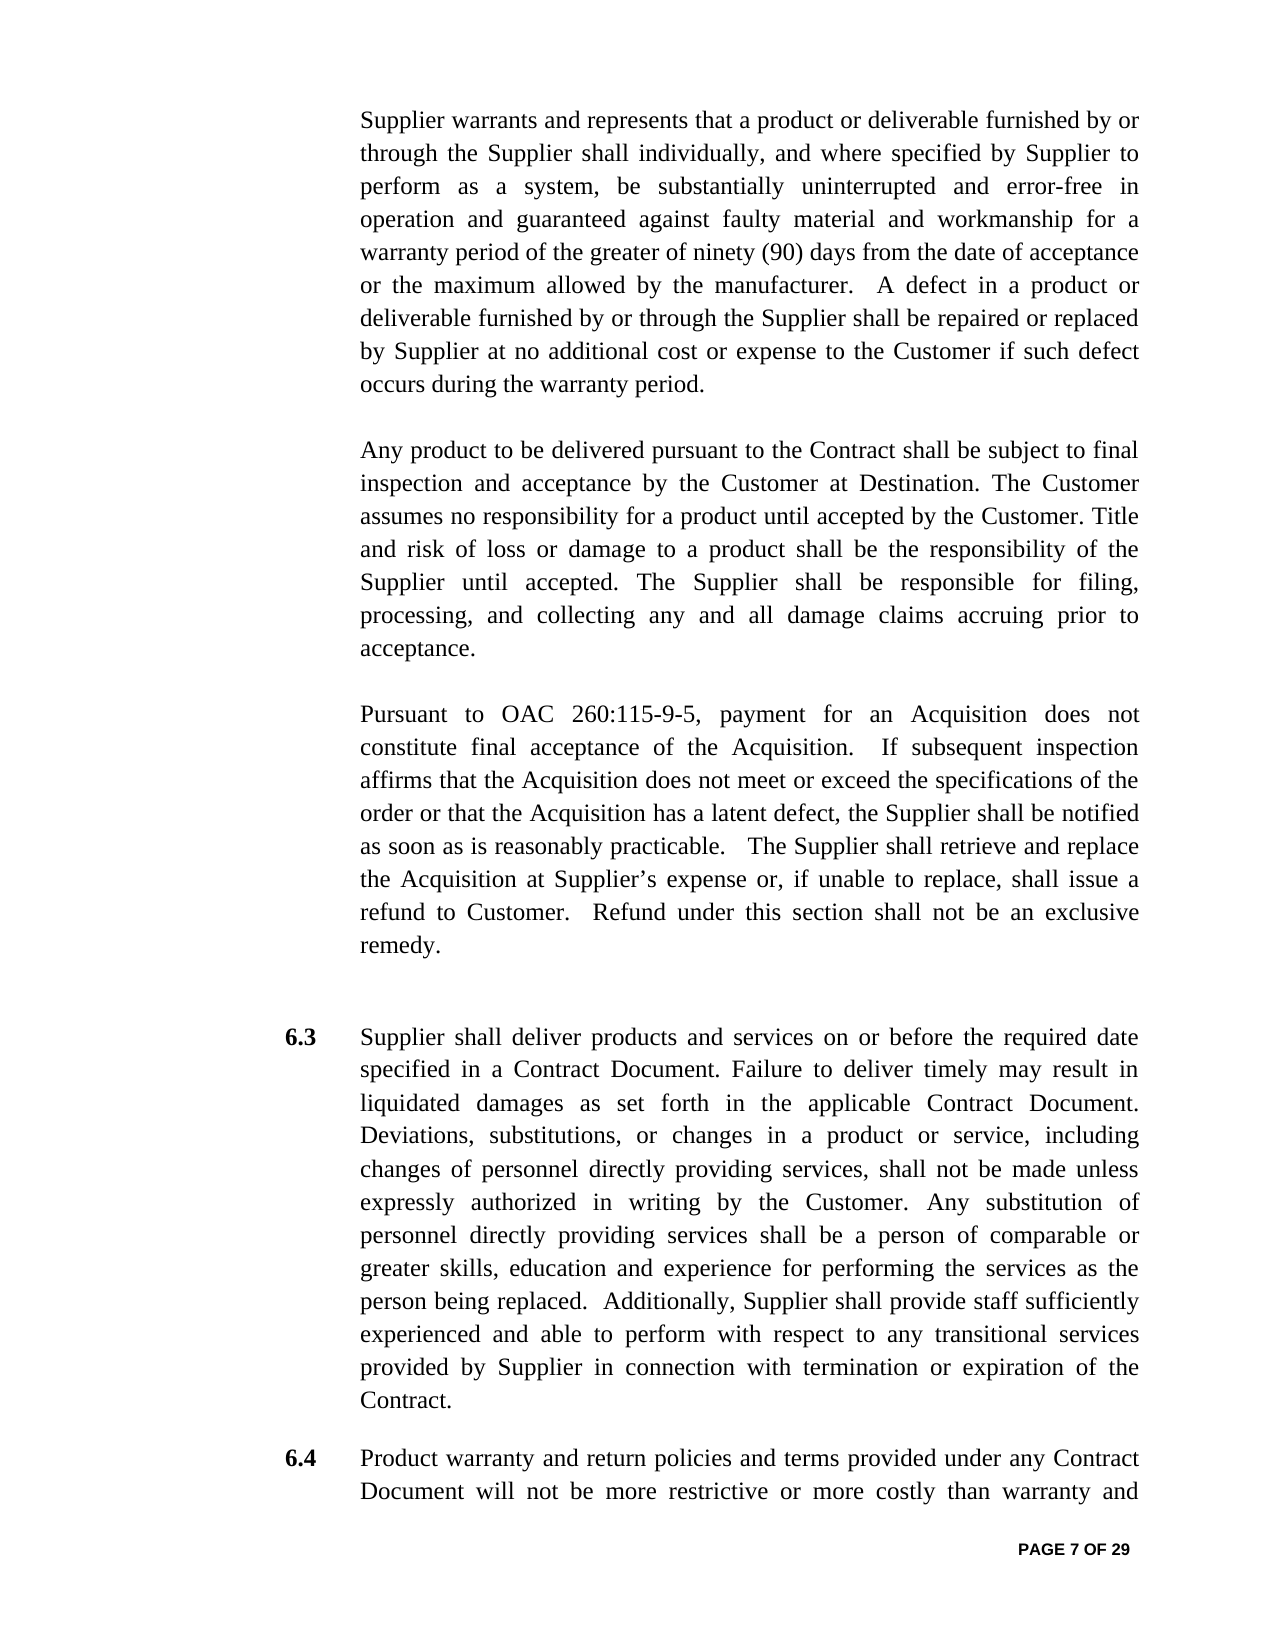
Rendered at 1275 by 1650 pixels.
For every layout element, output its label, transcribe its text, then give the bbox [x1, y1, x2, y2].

list Pursuant to OAC 260:115-9-5, payment for an Acquisition does not constitute final acceptance of the Acquisition. If subsequent inspection affirms that the Acquisition does not meet or exceed the specifications of the order or that the Acquisition has a latent defect, the Supplier shall be notified as soon as is reasonably practicable. The Supplier shall retrieve and replace the Acquisition at Supplier’s expense or, if unable to replace, shall issue a refund to Customer. Refund under this section shall not be an exclusive remedy. [360, 699, 1140, 959]
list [285, 1443, 1140, 1504]
list Any product to be delivered pursuant to the Contract shall be subject to final inspection and acceptance by the Customer at Destination. The Customer assumes no responsibility for a product until accepted by the Customer. Title and risk of loss or damage to a product shall be the responsibility of the Supplier until accepted. The Supplier shall be responsible for filing, processing, and collecting any and all damage claims accruing prior to acceptance. [360, 435, 1140, 662]
list Supplier warrants and represents that a product or deliverable furnished by or through the Supplier shall individually, and where specified by Supplier to perform as a system, be substantially uninterrupted and error-free in operation and guaranteed against faulty material and workmanship for a warranty period of the greater of ninety (90) days from the date of acceptance or the maximum allowed by the manufacturer. A defect in a product or deliverable furnished by or through the Supplier shall be repaired or replaced by Supplier at no additional cost or expense to the Customer if such defect occurs during the warranty period. [360, 105, 1140, 398]
list Supplier shall deliver products and services on or before the required date specified in a Contract Document. Failure to deliver timely may result in liquidated damages as set forth in the applicable Contract Document. Deviations, substitutions, or changes in a product or service, including changes of personnel directly providing services, shall not be made unless expressly authorized in writing by the Customer. Any substitution of personnel directly providing services shall be a person of comparable or greater skills, education and experience for performing the services as the person being replaced. Additionally, Supplier shall provide staff sufficiently experienced and able to perform with respect to any transitional services provided by Supplier in connection with termination or expiration of the Contract. [285, 1022, 1140, 1413]
